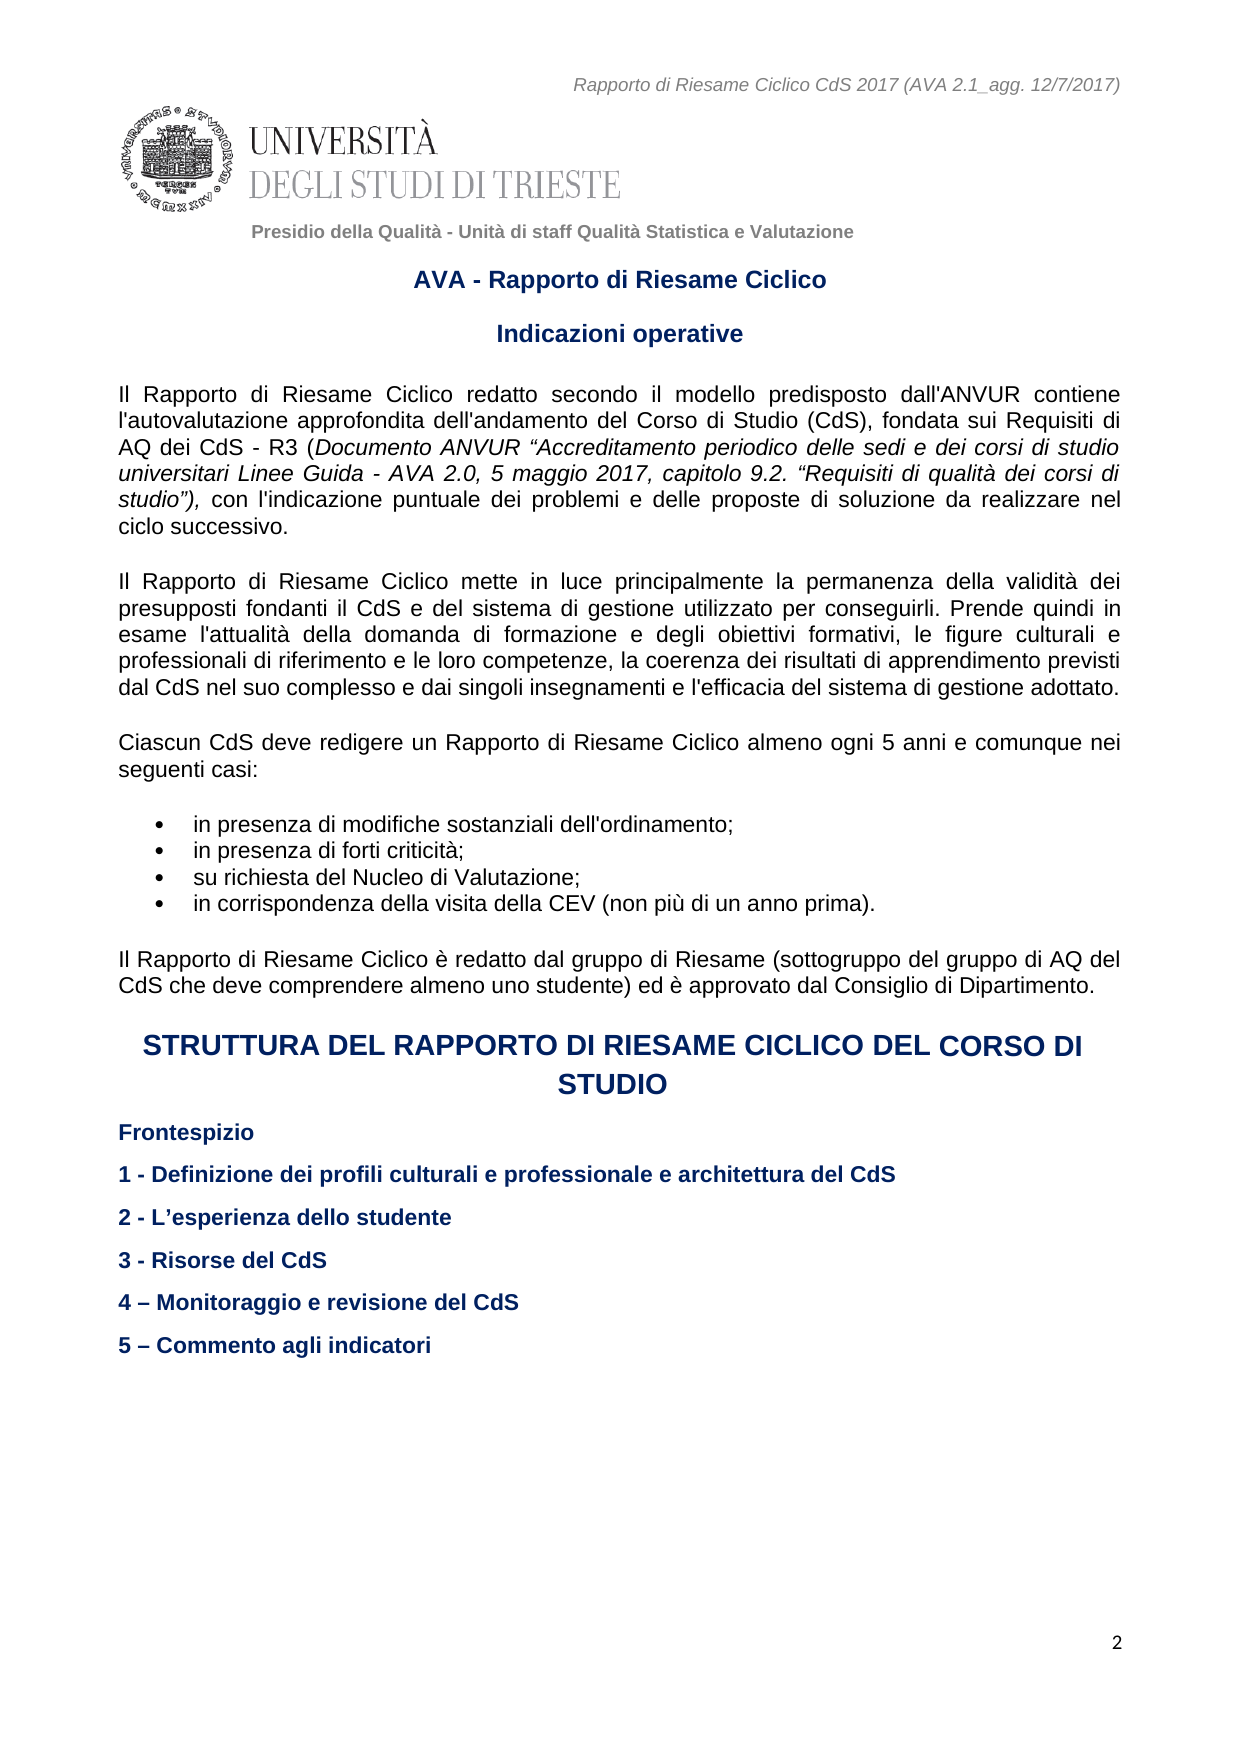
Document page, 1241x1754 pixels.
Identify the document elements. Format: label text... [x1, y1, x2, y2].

text Frontespizio [118, 1118, 1107, 1145]
text 2 - L’esperienza dello studente [118, 1204, 1107, 1230]
text Indicazioni operative [118, 319, 1122, 348]
text 4 – Monitoraggio e revisione del CdS [118, 1289, 1122, 1316]
list in corrispondenza della visita della CEV (non più di un anno prima). [156, 890, 1122, 917]
text Ciascun CdS deve redigere un Rapporto di Riesame Ciclico almeno ogni 5 anni e comunque nei seguenti casi: [118, 729, 1122, 782]
text 1 - Definizione dei profili culturali e professionale e architettura del CdS [118, 1161, 1107, 1187]
text 5 – Commento agli indicatori [118, 1332, 1122, 1358]
text AVA - Rapporto di Riesame Ciclico [118, 265, 1122, 294]
list in presenza di forti criticità; [156, 837, 1122, 864]
list su richiesta del Nucleo di Valutazione; [156, 864, 1122, 890]
text 3 - Risorse del CdS [118, 1247, 1122, 1273]
text Il Rapporto di Riesame Ciclico è redatto dal gruppo di Riesame (sottogruppo del gruppo di AQ del CdS che deve comprendere almeno uno studente) ed è approvato dal Consiglio di Dipartimento. [118, 946, 1122, 998]
list in presenza di modifiche sostanziali dell'ordinamento; [156, 811, 1122, 837]
text Il Rapporto di Riesame Ciclico mette in luce principalmente la permanenza della validità dei presupposti fondanti il CdS e del sistema di gestione utilizzato per conseguirli. Prende quindi in esame l'attualità della domanda di formazione e degli obiettivi formativi, le figure culturali e professionali di riferimento e le loro competenze, la coerenza dei risultati di apprendimento previsti dal CdS nel suo complesso e dai singoli insegnamenti e l'efficacia del sistema di gestione adottato. [118, 568, 1122, 700]
text STRUTTURA DEL RAPPORTO DI RIESAME CICLICO DEL CORSO DI STUDIO [118, 1028, 1107, 1101]
text Il Rapporto di Riesame Ciclico redatto secondo il modello predisposto dall'ANVUR contiene l'autovalutazione approfondita dell'andamento del Corso di Studio (CdS), fondata sui Requisiti di AQ dei CdS - R3 (Documento ANVUR “Accreditamento periodico delle sedi e dei corsi di studio universitari Linee Guida - AVA 2.0, 5 maggio 2017, capitolo 9.2. “Requisiti di qualità dei corsi di studio”), con l'indicazione puntuale dei problemi e delle proposte di soluzione da realizzare nel ciclo successivo. [118, 381, 1122, 539]
